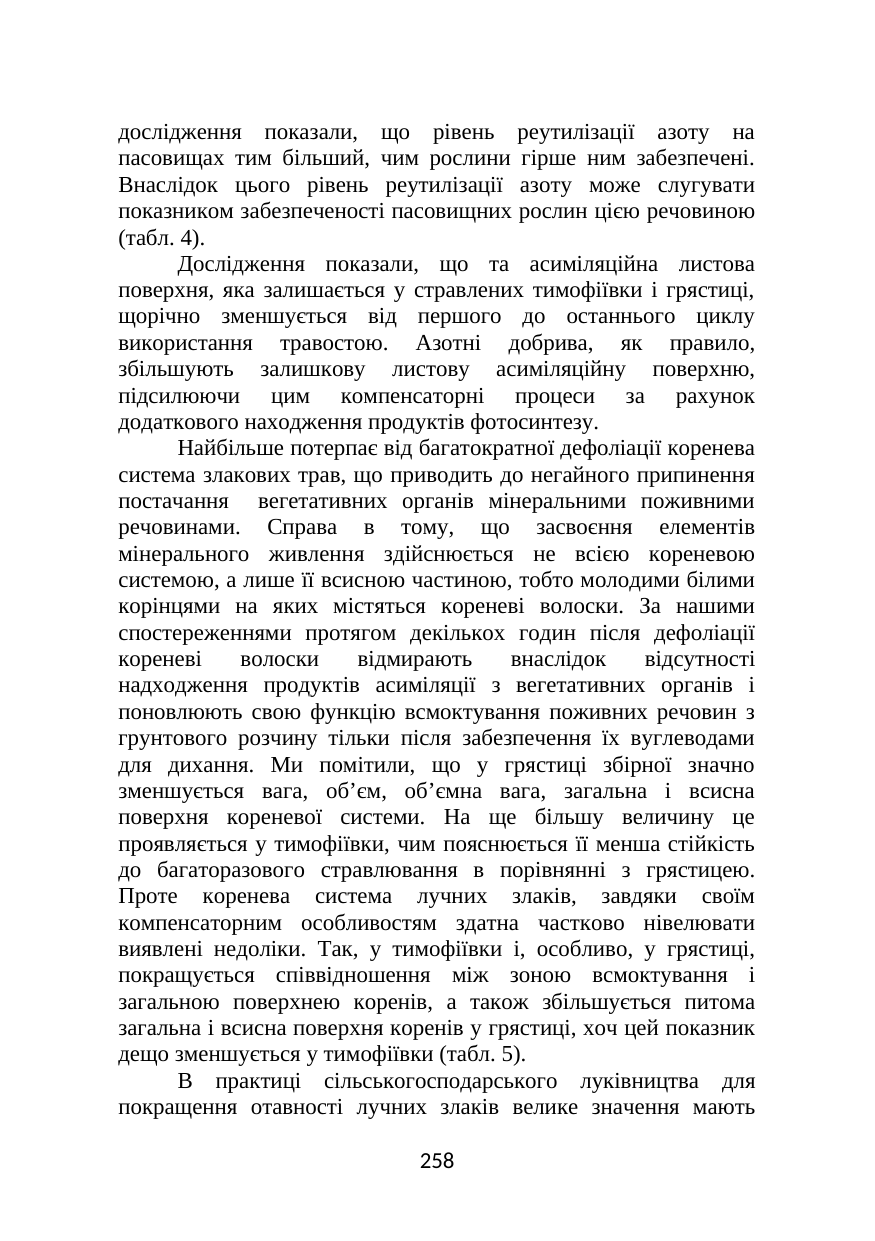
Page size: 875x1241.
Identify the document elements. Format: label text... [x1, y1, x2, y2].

text Найбільше потерпає від багатократної дефоліації коренева система злакових трав, що приводить до негайного припинення постачання вегетативних органів мінеральними поживними речовинами. Справа в тому, що засвоєння елементів мінерального живлення здійснюється не всією кореневою системою, а лише її всисною частиною, тобто молодими білими корінцями на яких містяться кореневі волоски. За нашими спостереженнями протягом декількох годин після дефоліації кореневі волоски відмирають внаслідок відсутності надходження продуктів асиміляції з вегетативних органів і поновлюють свою функцію всмоктування поживних речовин з грунтового розчину тільки після забезпечення їх вуглеводами для дихання. Ми помітили, що у грястиці збірної значно зменшується вага, об’єм, об’ємна вага, загальна і всисна поверхня кореневої системи. На ще більшу величину це проявляється у тимофіївки, чим пояснюється її менша стійкість до багаторазового стравлювання в порівнянні з грястицею. Проте коренева система лучних злаків, завдяки своїм компенсаторним особливостям здатна частково нівелювати виявлені недоліки. Так, у тимофіївки і, особливо, у грястиці, покращується співвідношення між зоною всмоктування і загальною поверхнею коренів, а також збільшується питома загальна і всисна поверхня коренів у грястиці, хоч цей показник дещо зменшується у тимофіївки (табл. 5). [118, 434, 756, 1067]
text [118, 1067, 756, 1119]
text Дослідження показали, що та асиміляційна листова поверхня, яка залишається у стравлених тимофіївки і грястиці, щорічно зменшується від першого до останнього циклу використання травостою. Азотні добрива, як правило, збільшують залишкову листову асиміляційну поверхню, підсилюючи цим компенсаторні процеси за рахунок додаткового находження продуктів фотосинтезу. [118, 250, 756, 434]
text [118, 118, 756, 250]
